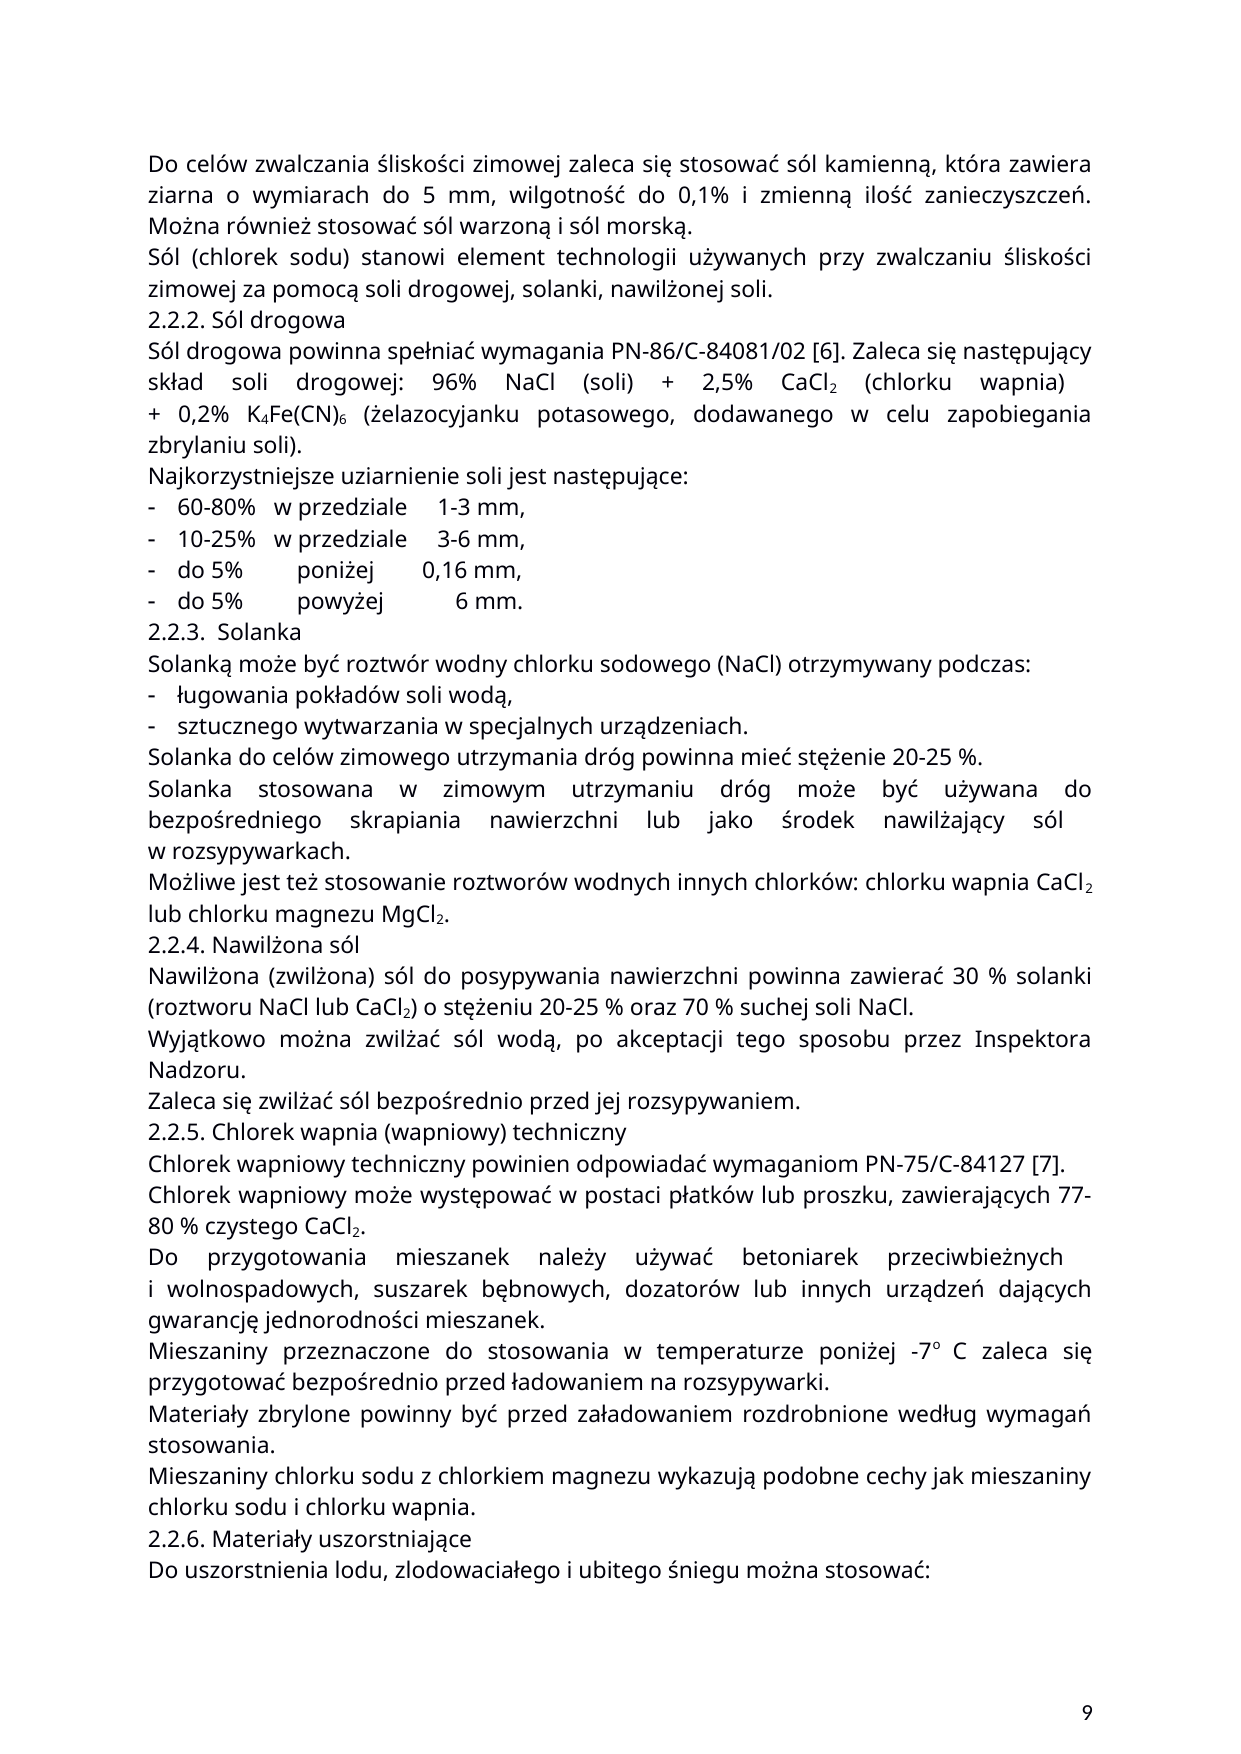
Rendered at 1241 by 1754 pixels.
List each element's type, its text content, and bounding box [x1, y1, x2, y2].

list do 5% powyżej 6 mm. [148, 585, 1093, 616]
list Materiały zbrylone powinny być przed załadowaniem rozdrobnione według wymagań stosowania. [148, 1398, 1093, 1460]
text Najkorzystniejsze uziarnienie soli jest następujące: [148, 460, 1093, 491]
list Solanka stosowana w zimowym utrzymaniu dróg może być używana do bezpośredniego skrapiania nawierzchni lub jako środek nawilżający sól w rozsypywarkach. [148, 773, 1093, 866]
list Mieszaniny przeznaczone do stosowania w temperaturze poniżej -7o C zaleca się przygotować bezpośrednio przed ładowaniem na rozsypywarki. [148, 1335, 1093, 1398]
list Mieszaniny chlorku sodu z chlorkiem magnezu wykazują podobne cechy jak mieszaniny chlorku sodu i chlorku wapnia. [148, 1460, 1093, 1523]
list Do uszorstnienia lodu, zlodowaciałego i ubitego śniegu można stosować: [148, 1554, 1093, 1585]
list ługowania pokładów soli wodą, [148, 679, 1093, 710]
list 60-80% w przedziale 1-3 mm, [148, 491, 1093, 523]
list Nawilżona (zwilżona) sól do posypywania nawierzchni powinna zawierać 30 % solanki (roztworu NaCl lub CaCl2) o stężeniu 20-25 % oraz 70 % suchej soli NaCl. [148, 960, 1093, 1023]
subtitle 2.2.3. Solanka [148, 616, 1093, 648]
text Sól (chlorek sodu) stanowi element technologii używanych przy zwalczaniu śliskości zimowej za pomocą soli drogowej, solanki, nawilżonej soli. [148, 241, 1093, 304]
text Do celów zwalczania śliskości zimowej zaleca się stosować sól kamienną, która zawiera ziarna o wymiarach do 5 mm, wilgotność do 0,1% i zmienną ilość zanieczyszczeń. Można również stosować sól warzoną i sól morską. [148, 148, 1093, 241]
text Solanka do celów zimowego utrzymania dróg powinna mieć stężenie 20-25 %. [148, 741, 1093, 773]
subtitle 2.2.4. Nawilżona sól [148, 929, 1093, 960]
list Do przygotowania mieszanek należy używać betoniarek przeciwbieżnych i wolnospadowych, suszarek bębnowych, dozatorów lub innych urządzeń dających gwarancję jednorodności mieszanek. [148, 1241, 1093, 1335]
list Wyjątkowo można zwilżać sól wodą, po akceptacji tego sposobu przez Inspektora Nadzoru. [148, 1023, 1093, 1085]
list 10-25% w przedziale 3-6 mm, [148, 523, 1093, 554]
list Solanką może być roztwór wodny chlorku sodowego (NaCl) otrzymywany podczas: [148, 648, 1093, 679]
subtitle 2.2.6. Materiały uszorstniające [148, 1523, 1093, 1554]
list Zaleca się zwilżać sól bezpośrednio przed jej rozsypywaniem. [148, 1085, 1093, 1116]
text Sól drogowa powinna spełniać wymagania PN-86/C-84081/02 [6]. Zaleca się następujący skład soli drogowej: 96% NaCl (soli) + 2,5% CaCl2 (chlorku wapnia) + 0,2% K4Fe(CN)6 (żelazocyjanku potasowego, dodawanego w celu zapobiegania zbrylaniu soli). [148, 335, 1093, 460]
subtitle 2.2.2. Sól drogowa [148, 304, 1093, 335]
subtitle 2.2.5. Chlorek wapnia (wapniowy) techniczny [148, 1116, 1093, 1148]
list do 5% poniżej 0,16 mm, [148, 554, 1093, 585]
list Chlorek wapniowy może występować w postaci płatków lub proszku, zawierających 77-80 % czystego CaCl2. [148, 1179, 1093, 1241]
list Chlorek wapniowy techniczny powinien odpowiadać wymaganiom PN-75/C-84127 [7]. [148, 1148, 1093, 1179]
list Możliwe jest też stosowanie roztworów wodnych innych chlorków: chlorku wapnia CaCl2 lub chlorku magnezu MgCl2. [148, 866, 1093, 929]
list sztucznego wytwarzania w specjalnych urządzeniach. [148, 710, 1093, 741]
